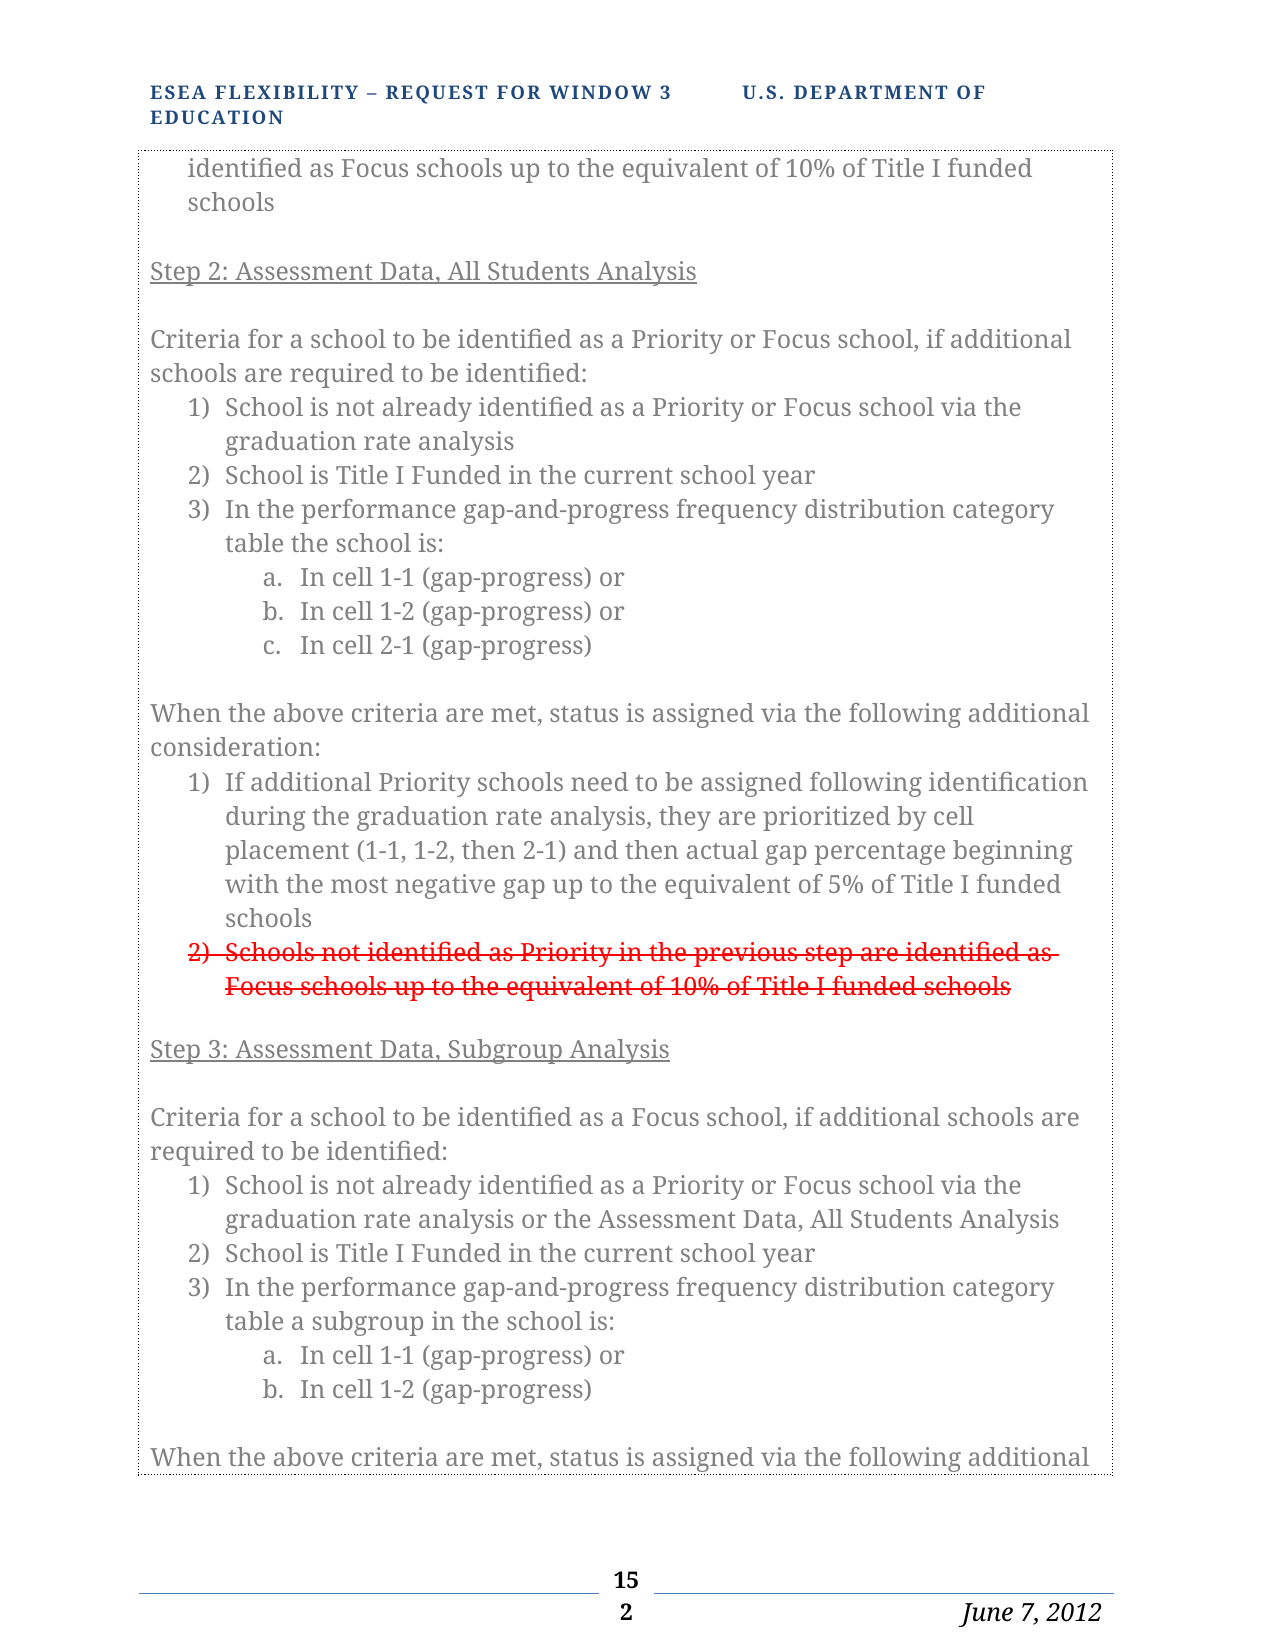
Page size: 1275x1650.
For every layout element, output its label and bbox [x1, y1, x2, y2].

table_header [139, 150, 1112, 1474]
